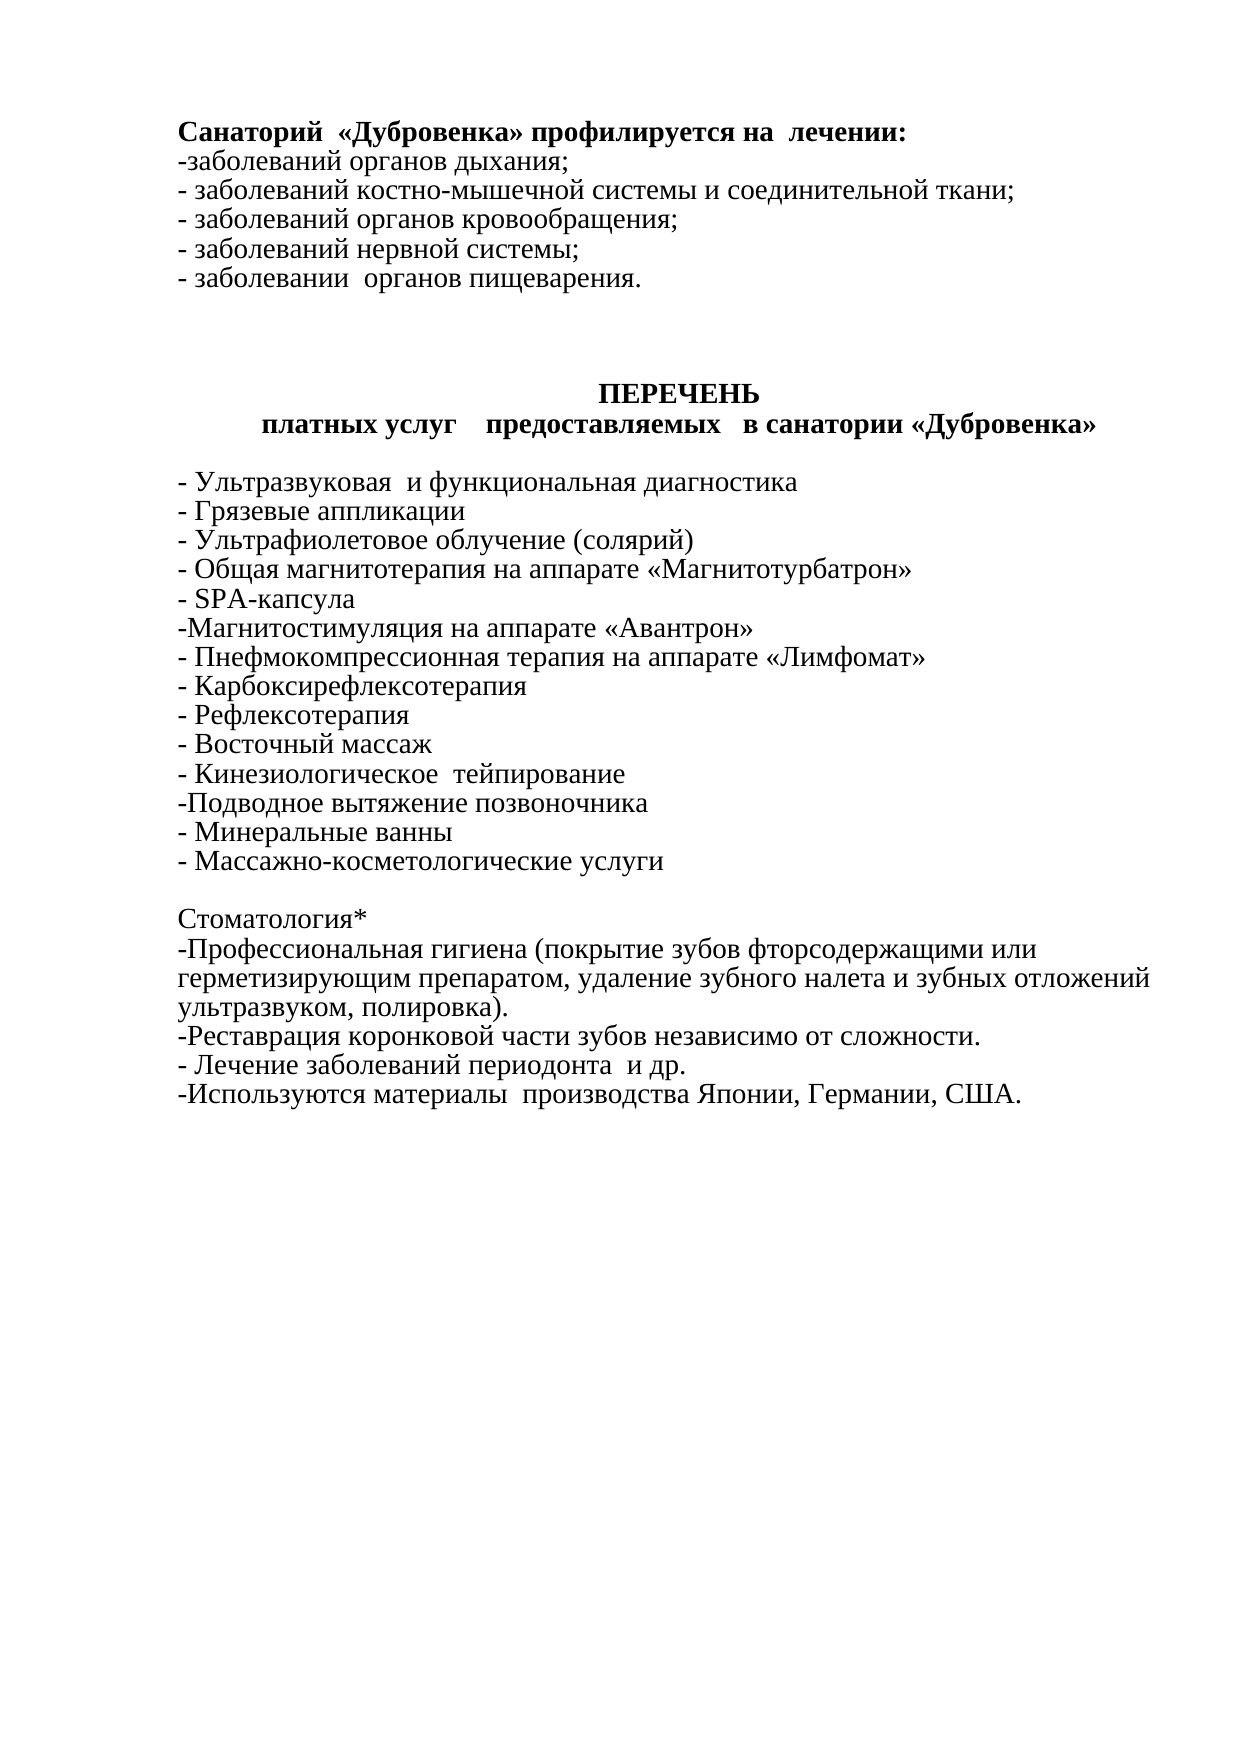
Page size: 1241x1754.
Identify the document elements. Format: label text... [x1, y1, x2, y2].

text платных услуг предоставляемых в санатории «Дубровенка» [177, 410, 1181, 439]
text - Кинезиологическое тейпирование [177, 760, 1181, 789]
text Стоматология* [177, 906, 1181, 935]
text - Ультрафиолетовое облучение (солярий) [177, 526, 1181, 556]
text - Грязевые аппликации [177, 497, 1181, 526]
text -Подводное вытяжение позвоночника [177, 789, 1181, 818]
text - заболеваний нервной системы; [177, 235, 1181, 264]
text - Рефлексотерапия [177, 701, 1181, 731]
text ПЕРЕЧЕНЬ [177, 381, 1181, 410]
text - Карбоксирефлексотерапия [177, 672, 1181, 701]
text - Пнефмокомпрессионная терапия на аппарате «Лимфомат» [177, 643, 1181, 672]
text -заболеваний органов дыхания; [177, 147, 1181, 176]
text - заболеваний костно-мышечной системы и соединительной ткани; [177, 176, 1181, 206]
text - Лечение заболеваний периодонта и др. [177, 1051, 1181, 1081]
text Санаторий «Дубровенка» профилируется на лечении: [177, 118, 1181, 147]
text - Восточный массаж [177, 731, 1181, 760]
text -Используются материалы производства Японии, Германии, США. [177, 1081, 1181, 1110]
text - заболеваний органов кровообращения; [177, 206, 1181, 235]
text - Ультразвуковая и функциональная диагностика [177, 468, 1181, 497]
text -Реставрация коронковой части зубов независимо от сложности. [177, 1022, 1181, 1051]
text - Общая магнитотерапия на аппарате «Магнитотурбатрон» [177, 556, 1181, 585]
text - заболевании органов пищеварения. [177, 264, 1181, 293]
text -Профессиональная гигиена (покрытие зубов фторсодержащими или герметизирующим препаратом, удаление зубного налета и зубных отложений ультразвуком, полировка). [177, 935, 1181, 1022]
text - Минеральные ванны [177, 818, 1181, 847]
text -Магнитостимуляция на аппарате «Авантрон» [177, 614, 1181, 643]
text - Массажно-косметологические услуги [177, 847, 1181, 876]
text - SPA-капсула [177, 585, 1181, 614]
